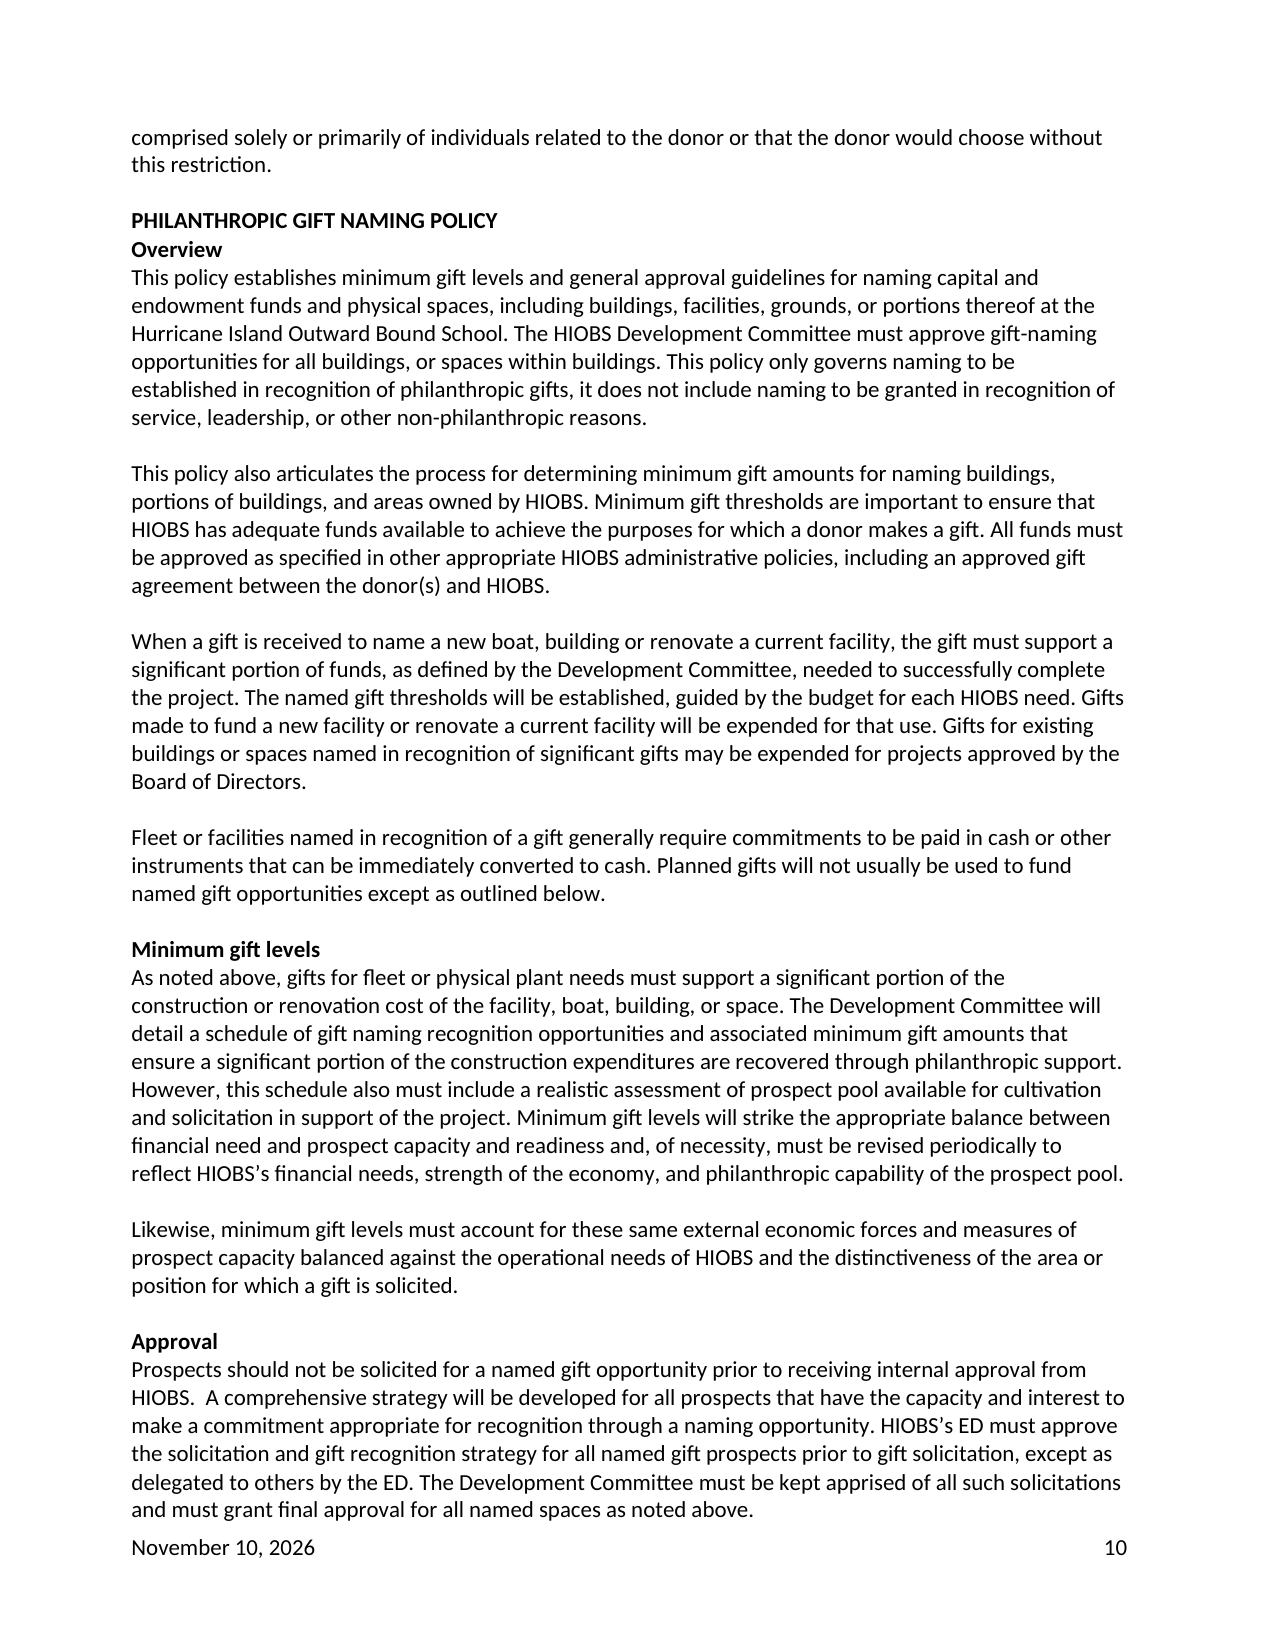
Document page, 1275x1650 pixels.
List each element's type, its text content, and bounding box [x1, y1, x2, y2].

text Prospects should not be solicited for a named gift opportunity prior to receiving internal approval from HIOBS. A comprehensive strategy will be developed for all prospects that have the capacity and interest to make a commitment appropriate for recognition through a naming opportunity. HIOBS’s ED must approve the solicitation and gift recognition strategy for all named gift prospects prior to gift solicitation, except as delegated to others by the ED. The Development Committee must be kept apprised of all such solicitations and must grant final approval for all named spaces as noted above. [131, 1356, 1127, 1524]
text As noted above, gifts for fleet or physical plant needs must support a significant portion of the construction or renovation cost of the facility, boat, building, or space. The Development Committee will detail a schedule of gift naming recognition opportunities and associated minimum gift amounts that ensure a significant portion of the construction expenditures are recovered through philanthropic support. However, this schedule also must include a realistic assessment of prospect pool available for cultivation and solicitation in support of the project. Minimum gift levels will strike the appropriate balance between financial need and prospect capacity and readiness and, of necessity, must be revised periodically to reflect HIOBS’s financial needs, strength of the economy, and philanthropic capability of the prospect pool. [131, 963, 1127, 1187]
text Fleet or facilities named in recognition of a gift generally require commitments to be paid in cash or other instruments that can be immediately converted to cash. Planned gifts will not usually be used to fund named gift opportunities except as outlined below. [131, 823, 1127, 907]
text Minimum gift levels [131, 935, 1127, 963]
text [131, 123, 1127, 179]
text Approval [131, 1327, 1127, 1356]
text This policy establishes minimum gift levels and general approval guidelines for naming capital and endowment funds and physical spaces, including buildings, facilities, grounds, or portions thereof at the Hurricane Island Outward Bound School. The HIOBS Development Committee must approve gift-naming opportunities for all buildings, or spaces within buildings. This policy only governs naming to be established in recognition of philanthropic gifts, it does not include naming to be granted in recognition of service, leadership, or other non-philanthropic reasons. [131, 263, 1127, 431]
text When a gift is received to name a new boat, building or renovate a current facility, the gift must support a significant portion of funds, as defined by the Development Committee, needed to successfully complete the project. The named gift thresholds will be established, guided by the budget for each HIOBS need. Gifts made to fund a new facility or renovate a current facility will be expended for that use. Gifts for existing buildings or spaces named in recognition of significant gifts may be expended for projects approved by the Board of Directors. [131, 627, 1127, 795]
text PHILANTHROPIC GIFT NAMING POLICY [131, 207, 1127, 235]
text Overview [131, 235, 1127, 263]
text This policy also articulates the process for determining minimum gift amounts for naming buildings, portions of buildings, and areas owned by HIOBS. Minimum gift thresholds are important to ensure that HIOBS has adequate funds available to achieve the purposes for which a donor makes a gift. All funds must be approved as specified in other appropriate HIOBS administrative policies, including an approved gift agreement between the donor(s) and HIOBS. [131, 459, 1127, 599]
text Likewise, minimum gift levels must account for these same external economic forces and measures of prospect capacity balanced against the operational needs of HIOBS and the distinctiveness of the area or position for which a gift is solicited. [131, 1215, 1127, 1299]
